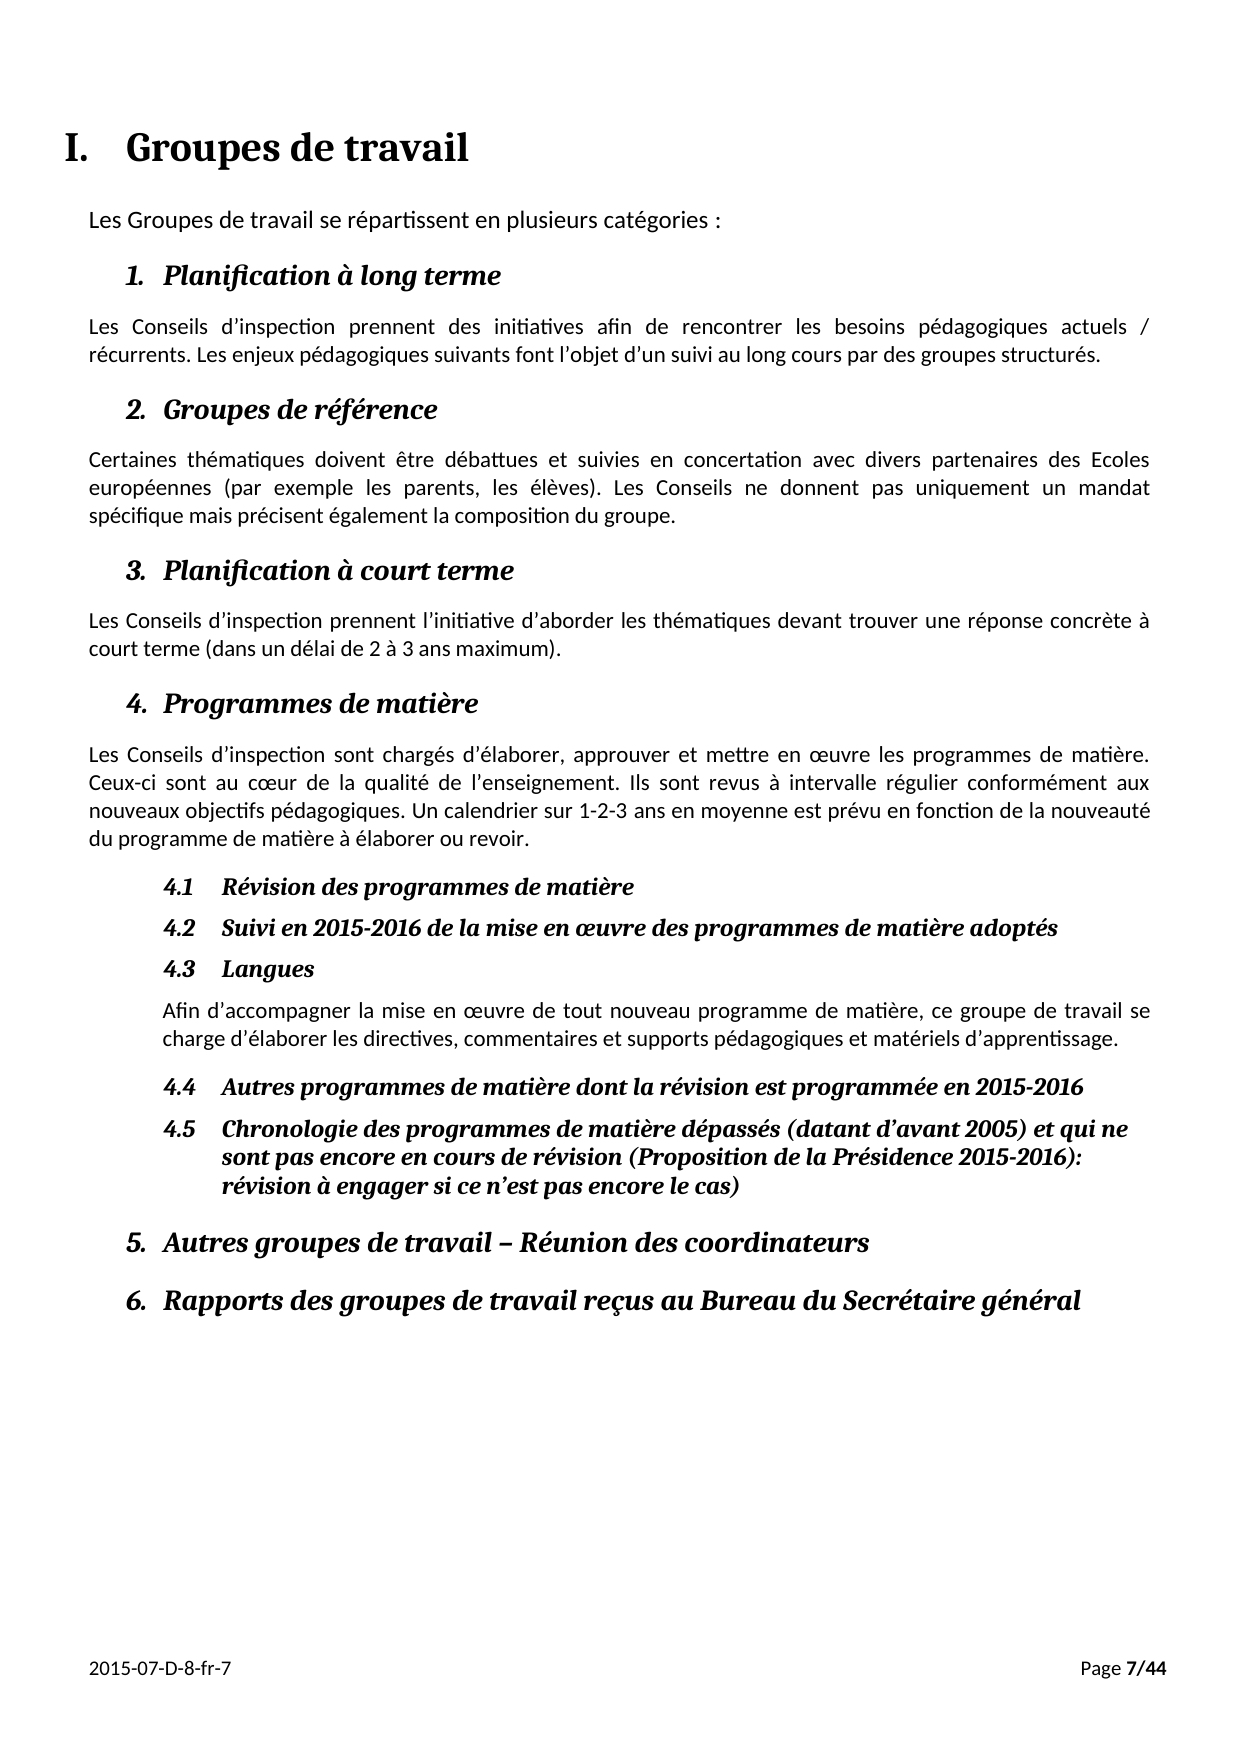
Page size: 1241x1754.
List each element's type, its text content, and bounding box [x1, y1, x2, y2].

text Les Conseils d’inspection prennent l’initiative d’aborder les thématiques devant trouver une réponse concrète à court terme (dans un délai de 2 à 3 ans maximum). [89, 606, 1152, 662]
text Planification à long terme [126, 259, 1152, 293]
text Groupes de référence [126, 393, 1152, 426]
text Afin d’accompagner la mise en œuvre de tout nouveau programme de matière, ce groupe de travail se charge d’élaborer les directives, commentaires et supports pédagogiques et matériels d’apprentissage. [162, 996, 1152, 1052]
text Planification à court terme [126, 554, 1152, 588]
text Programmes de matière [126, 687, 1152, 721]
text Autres groupes de travail – Réunion des coordinateurs [126, 1226, 1152, 1259]
list 4.2 Suivi en 2015-2016 de la mise en œuvre des programmes de matière adoptés [163, 914, 1152, 943]
subtitle Groupes de travail [89, 124, 1152, 172]
list 4.4 Autres programmes de matière dont la révision est programmée en 2015-2016 [163, 1073, 1152, 1102]
text Les Groupes de travail se répartissent en plusieurs catégories : [89, 204, 1152, 234]
text Les Conseils d’inspection sont chargés d’élaborer, approuver et mettre en œuvre les programmes de matière. Ceux-ci sont au cœur de la qualité de l’enseignement. Ils sont revus à intervalle régulier conformément aux nouveaux objectifs pédagogiques. Un calendrier sur 1-2-3 ans en moyenne est prévu en fonction de la nouveauté du programme de matière à élaborer ou revoir. [89, 740, 1152, 852]
list 4.3 Langues [163, 955, 1152, 984]
list 4.1 Révision des programmes de matière [163, 873, 1152, 901]
text Certaines thématiques doivent être débattues et suivies en concertation avec divers partenaires des Ecoles européennes (par exemple les parents, les élèves). Les Conseils ne donnent pas uniquement un mandat spécifique mais précisent également la composition du groupe. [89, 445, 1152, 529]
list 4.5 Chronologie des programmes de matière dépassés (datant d’avant 2005) et qui ne sont pas encore en cours de révision (Proposition de la Présidence 2015-2016): révision à engager si ce n’est pas encore le cas) [163, 1114, 1152, 1201]
text Les Conseils d’inspection prennent des initiatives afin de rencontrer les besoins pédagogiques actuels / récurrents. Les enjeux pédagogiques suivants font l’objet d’un suivi au long cours par des groupes structurés. [89, 312, 1152, 368]
text Rapports des groupes de travail reçus au Bureau du Secrétaire général [126, 1284, 1152, 1318]
